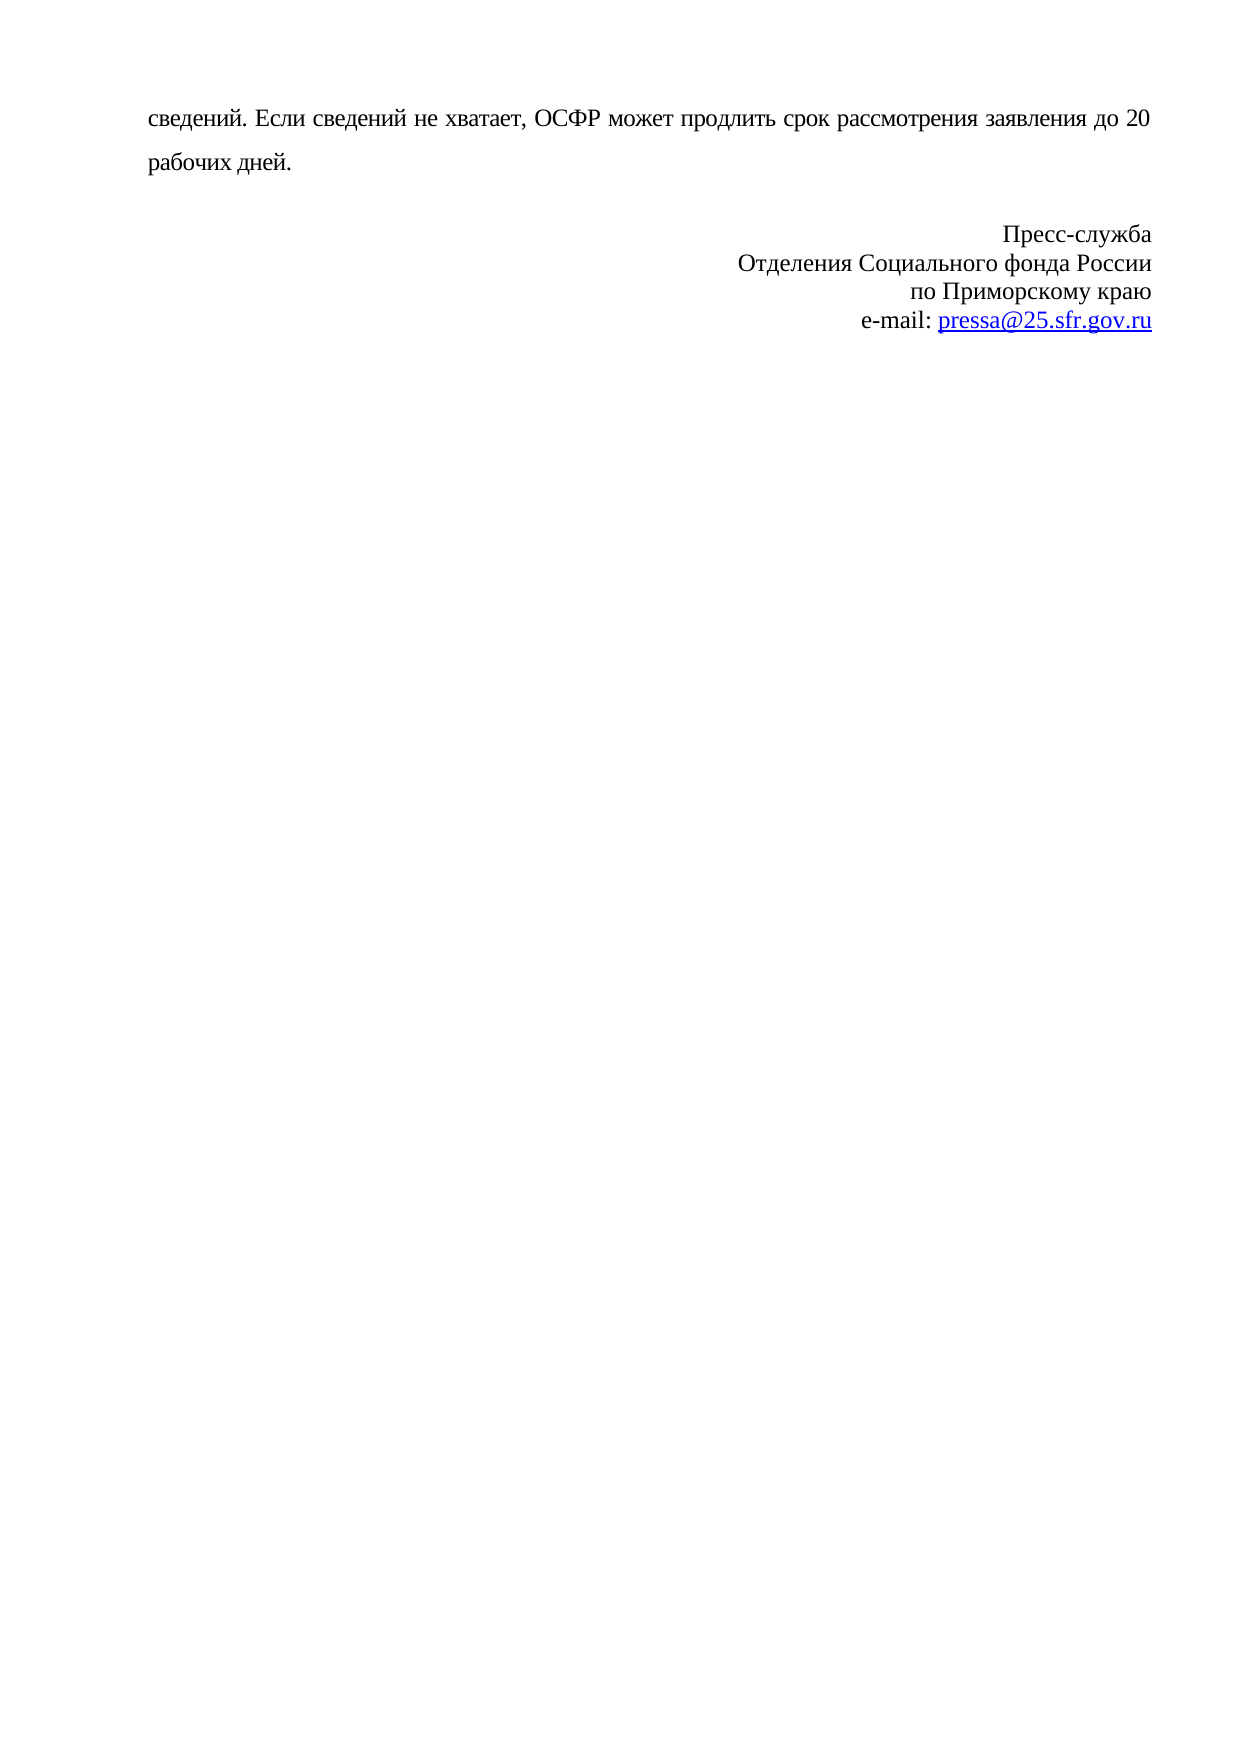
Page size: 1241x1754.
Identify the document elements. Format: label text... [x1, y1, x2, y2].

text по Приморскому краю [148, 276, 1152, 305]
text Отделения Социального фонда России [148, 248, 1152, 276]
text e-mail: pressa@25.sfr.gov.ru [148, 305, 1152, 334]
text Пресс-служба [148, 219, 1152, 248]
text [148, 103, 1152, 175]
